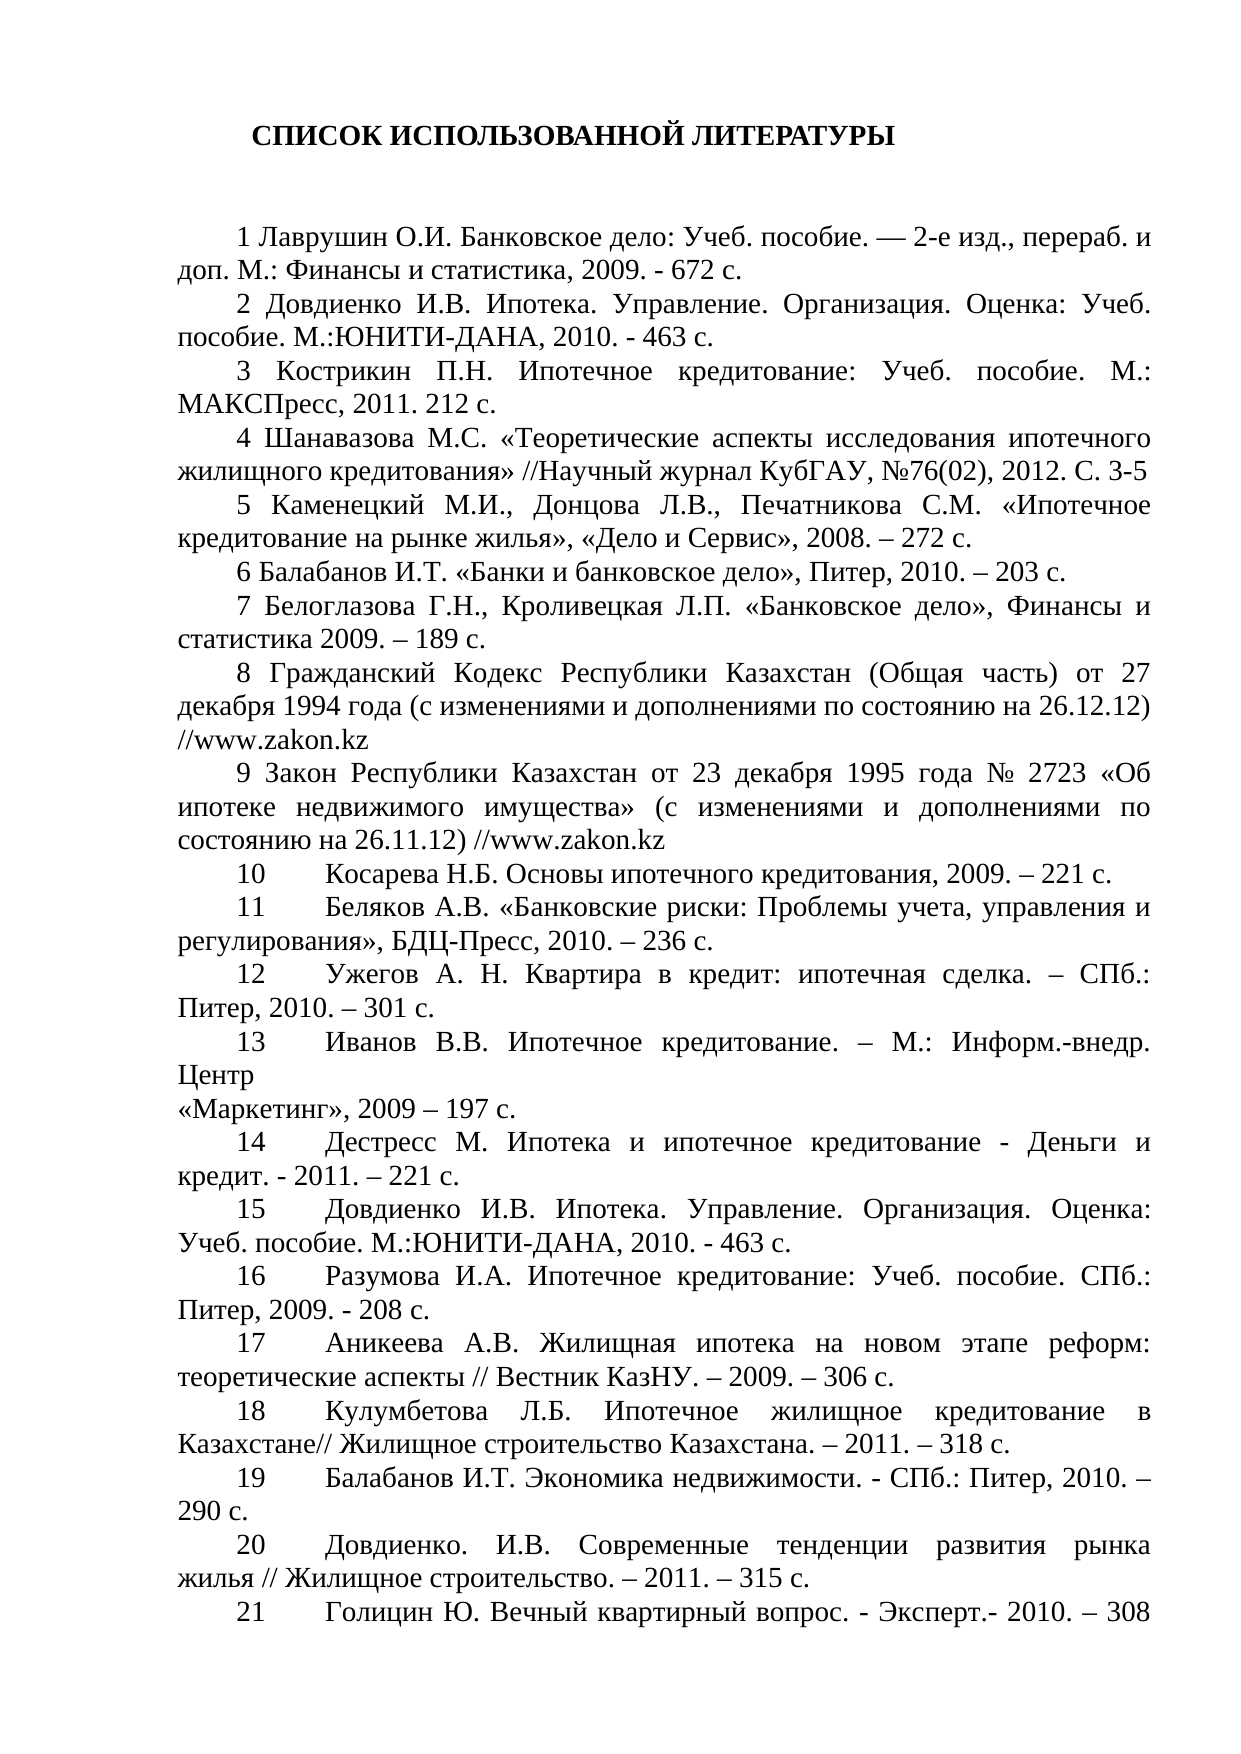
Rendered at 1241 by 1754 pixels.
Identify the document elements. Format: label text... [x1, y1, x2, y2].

subtitle СПИСОК ИСПОЛЬЗОВАННОЙ ЛИТЕРАТУРЫ [177, 118, 1152, 152]
list Иванов В.В. Ипотечное кредитование. – М.: Информ.-внедр. Центр [177, 1024, 1152, 1091]
list Ужегов А. Н. Квартира в кредит: ипотечная сделка. – СПб.: Питер, 2010. – 301 с. [177, 957, 1152, 1024]
list Балабанов И.Т. «Банки и банковское дело», Питер, 2010. – 203 с. [177, 554, 1152, 588]
list Беляков А.В. «Банковские риски: Проблемы учета, управления и регулирования», БДЦ-Пресс, 2010. – 236 с. [177, 889, 1152, 957]
list Косарева Н.Б. Основы ипотечного кредитования, 2009. – 221 с. [177, 856, 1152, 889]
list Довдиенко И.В. Ипотека. Управление. Организация. Оценка: Учеб. пособие. М.:ЮНИТИ-ДАНА, 2010. - 463 с. [177, 1191, 1152, 1258]
list Разумова И.А. Ипотечное кредитование: Учеб. пособие. СПб.: Питер, 2009. - 208 с. [177, 1258, 1152, 1326]
list Довдиенко И.В. Ипотека. Управление. Организация. Оценка: Учеб. пособие. М.:ЮНИТИ-ДАНА, 2010. - 463 с. [177, 286, 1152, 353]
list Гражданский Кодекс Республики Казахстан (Общая часть) от 27 декабря 1994 года (с изменениями и дополнениями по состоянию на 26.12.12) //www.zakon.kz [177, 655, 1152, 755]
list Аникеева А.В. Жилищная ипотека на новом этапе реформ: теоретические аспекты // Вестник КазНУ. – 2009. – 306 с. [177, 1326, 1152, 1393]
list Шанавазова М.С. «Теоретические аспекты исследования ипотечного жилищного кредитования» //Научный журнал КубГАУ, №76(02), 2012. С. 3-5 [177, 420, 1152, 487]
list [177, 1594, 1152, 1627]
list Кулумбетова Л.Б. Ипотечное жилищное кредитование в Казахстане// Жилищное строительство Казахстана. – 2011. – 318 с. [177, 1393, 1152, 1460]
list «Маркетинг», 2009 – 197 с. [177, 1091, 1152, 1124]
list Каменецкий М.И., Донцова Л.В., Печатникова С.М. «Ипотечное кредитование на рынке жилья», «Дело и Сервис», 2008. – 272 с. [177, 487, 1152, 554]
list Лаврушин О.И. Банковское дело: Учеб. пособие. — 2-е изд., перераб. и доп. М.: Финансы и статистика, 2009. - 672 с. [177, 219, 1152, 286]
list Дестресс М. Ипотека и ипотечное кредитование - Деньги и кредит. - 2011. – 221 с. [177, 1124, 1152, 1191]
list Довдиенко. И.В. Современные тенденции развития рынка жилья // Жилищное строительство. – 2011. – 315 с. [177, 1527, 1152, 1594]
list Кострикин П.Н. Ипотечное кредитование: Учеб. пособие. М.: МАКСПресс, 2011. 212 с. [177, 353, 1152, 420]
list Балабанов И.Т. Экономика недвижимости. - СПб.: Питер, 2010. – 290 с. [177, 1460, 1152, 1527]
list Закон Республики Казахстан от 23 декабря 1995 года № 2723 «Об ипотеке недвижимого имущества» (с изменениями и дополнениями по состоянию на 26.11.12) //www.zakon.kz [177, 755, 1152, 856]
list Белоглазова Г.Н., Кроливецкая Л.П. «Банковское дело», Финансы и статистика 2009. – 189 с. [177, 588, 1152, 655]
